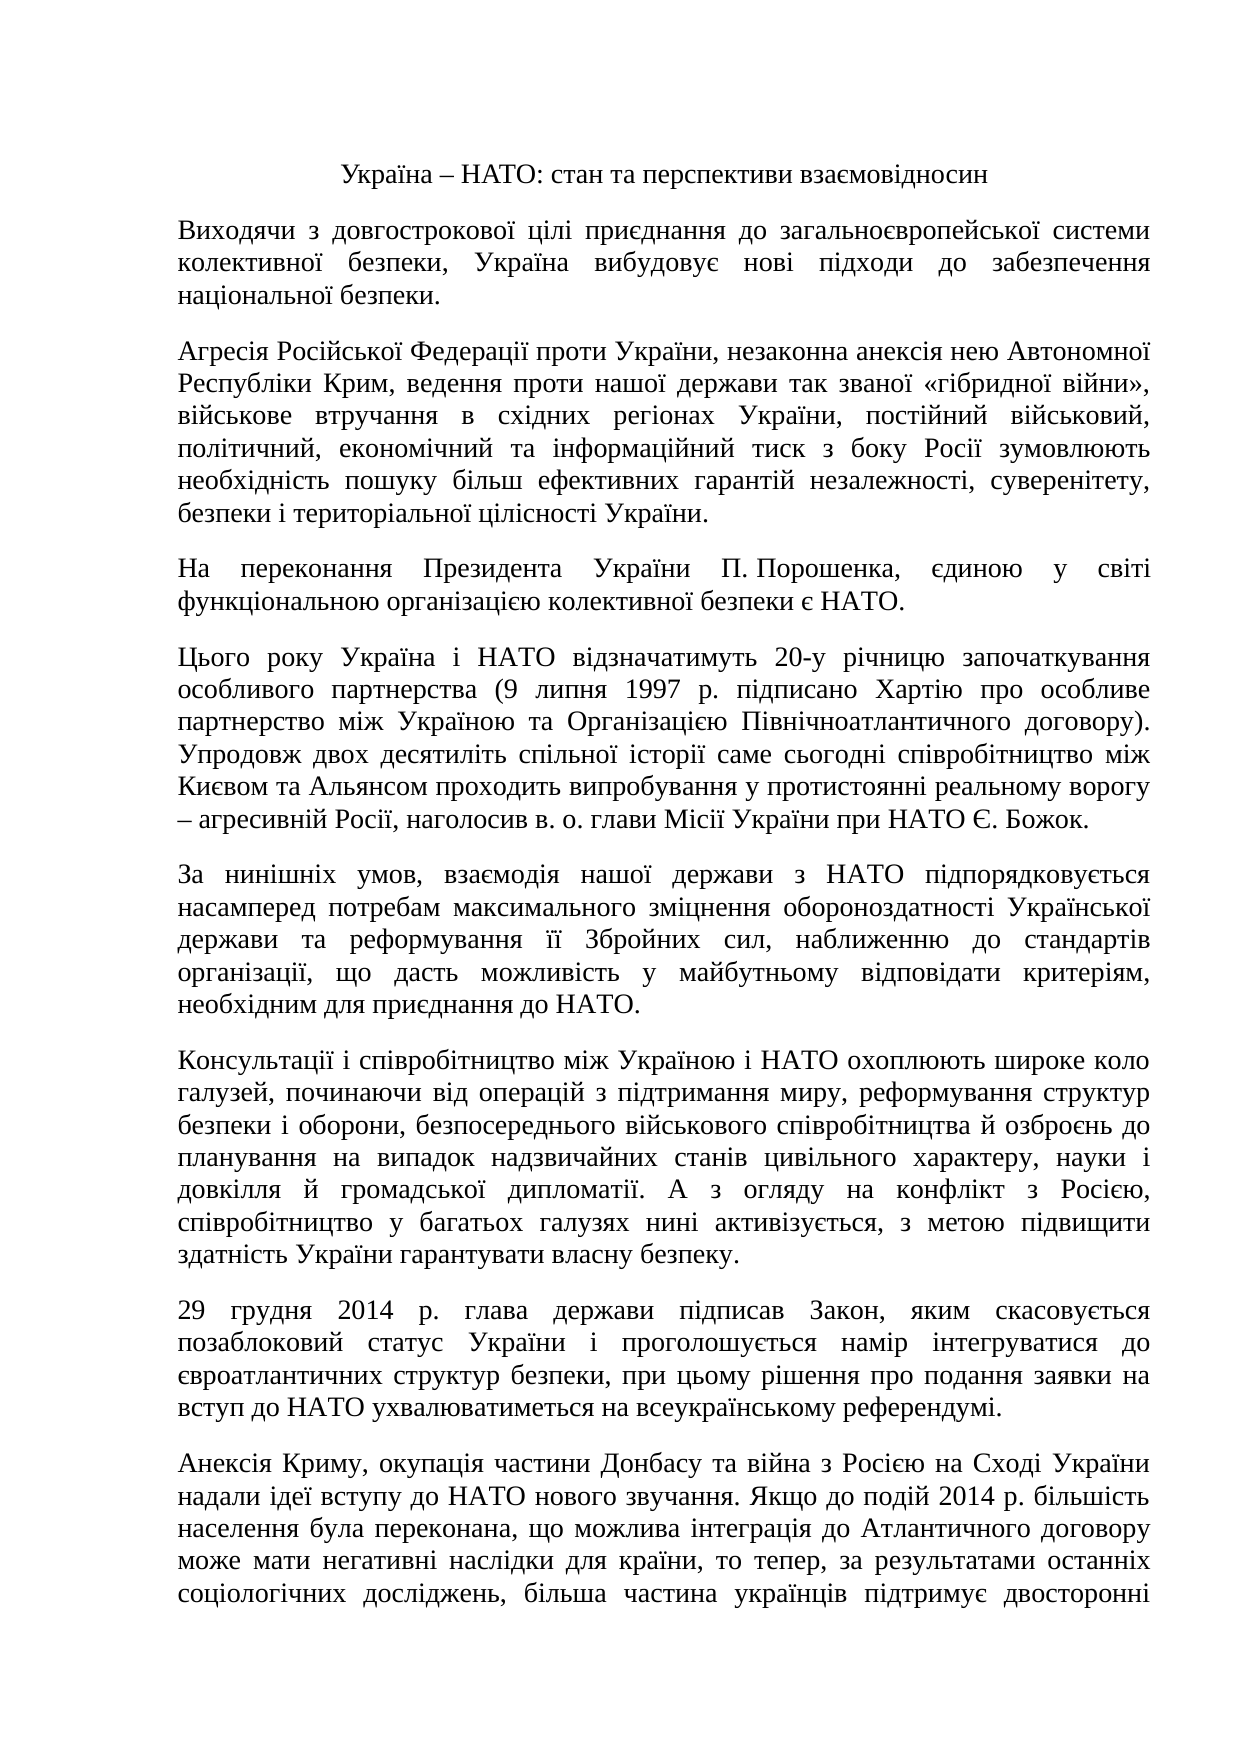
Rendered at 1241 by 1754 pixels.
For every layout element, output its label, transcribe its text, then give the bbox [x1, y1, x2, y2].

text Виходячи з довгострокової цілі приєднання до загальноєвропейської системи колективної безпеки, Україна вибудовує нові підходи до забезпечення національної безпеки. [177, 213, 1152, 310]
text На переконання Президента України П. Порошенка, єдиною у світі функціональною організацією колективної безпеки є НАТО. [177, 551, 1152, 616]
text Цього року Україна і НАТО відзначатимуть 20-у річницю започаткування особливого партнерства (9 липня 1997 р. підписано Хартію про особливе партнерство між Україною та Організацією Північноатлантичного договору). Упродовж двох десятиліть спільної історії саме сьогодні співробітництво між Києвом та Альянсом проходить випробування у протистоянні реальному ворогу – агресивній Росії, наголосив в. о. глави Місії України при НАТО Є. Божок. [177, 640, 1152, 834]
text Консультації і співробітництво між Україною і НАТО охоплюють широке коло галузей, починаючи від операцій з підтримання миру, реформування структур безпеки і оборони, безпосереднього військового співробітництва й озброєнь до планування на випадок надзвичайних станів цивільного характеру, науки і довкілля й громадської дипломатії. А з огляду на конфлікт з Росією, співробітництво у багатьох галузях нині активізується, з метою підвищити здатність України гарантувати власну безпеку. [177, 1043, 1152, 1270]
text Україна – НАТО: стан та перспективи взаємовідносин [177, 157, 1152, 189]
text Агресія Російської Федерації проти України, незаконна анексія нею Автономної Республіки Крим, ведення проти нашої держави так званої «гібридної війни», військове втручання в східних регіонах України, постійний військовий, політичний, економічний та інформаційний тиск з боку Росії зумовлюють необхідність пошуку більш ефективних гарантій незалежності, суверенітету, безпеки і територіальної цілісності України. [177, 334, 1152, 528]
text 29 грудня 2014 р. глава держави підписав Закон, яким скасовується позаблоковий статус України і проголошується намір інтегруватися до євроатлантичних структур безпеки, при цьому рішення про подання заявки на вступ до НАТО ухвалюватиметься на всеукраїнському референдумі. [177, 1293, 1152, 1423]
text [177, 1446, 1152, 1608]
text За нинішніх умов, взаємодія нашої держави з НАТО підпорядковується насамперед потребам максимального зміцнення обороноздатності Української держави та реформування її Збройних сил, наближенню до стандартів організації, що дасть можливість у майбутньому відповідати критеріям, необхідним для приєднання до НАТО. [177, 857, 1152, 1019]
